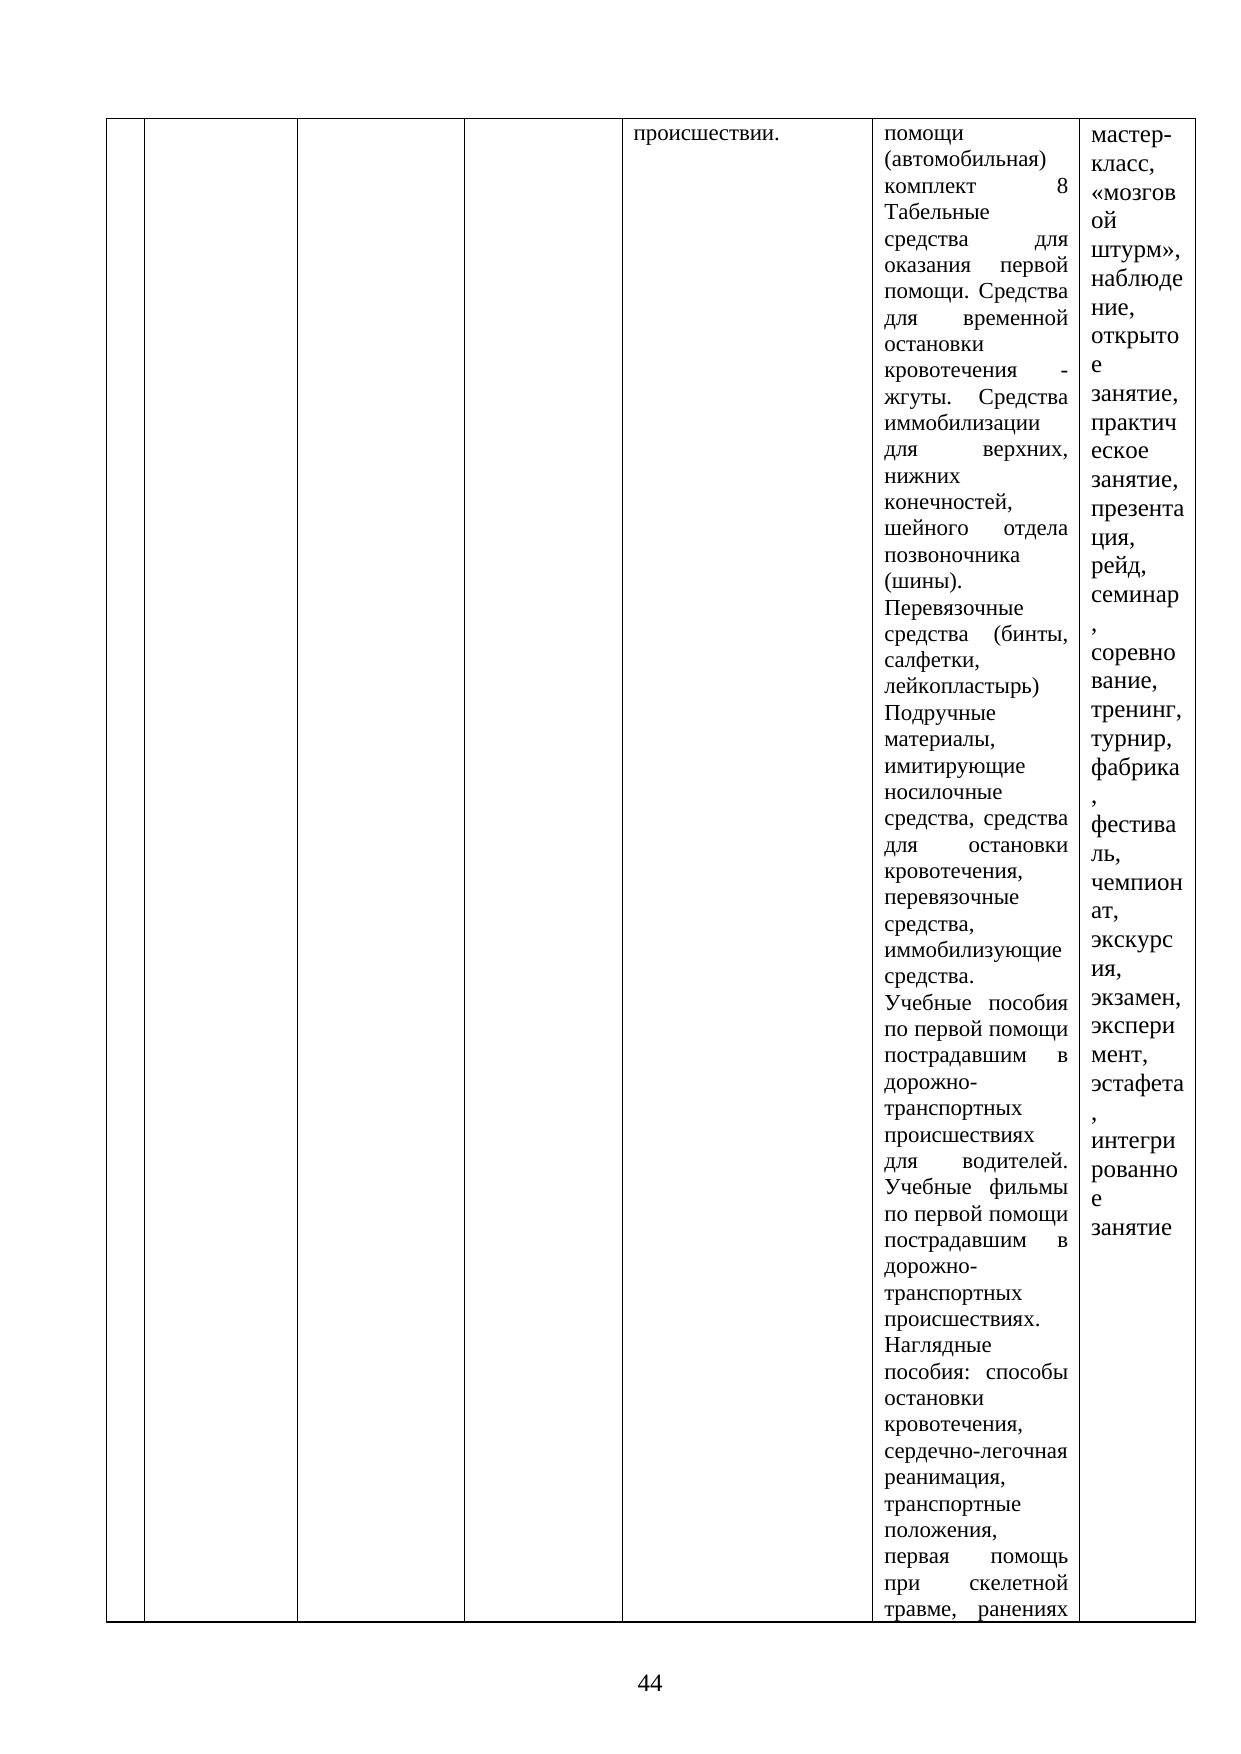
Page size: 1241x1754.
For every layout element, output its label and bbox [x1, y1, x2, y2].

table_cell [465, 119, 622, 1621]
table_cell [298, 119, 464, 1621]
table_cell [1080, 119, 1195, 1621]
table_cell [145, 119, 297, 1621]
table_cell [107, 119, 144, 1621]
table_cell [873, 119, 1079, 1621]
table_cell [623, 119, 872, 1621]
